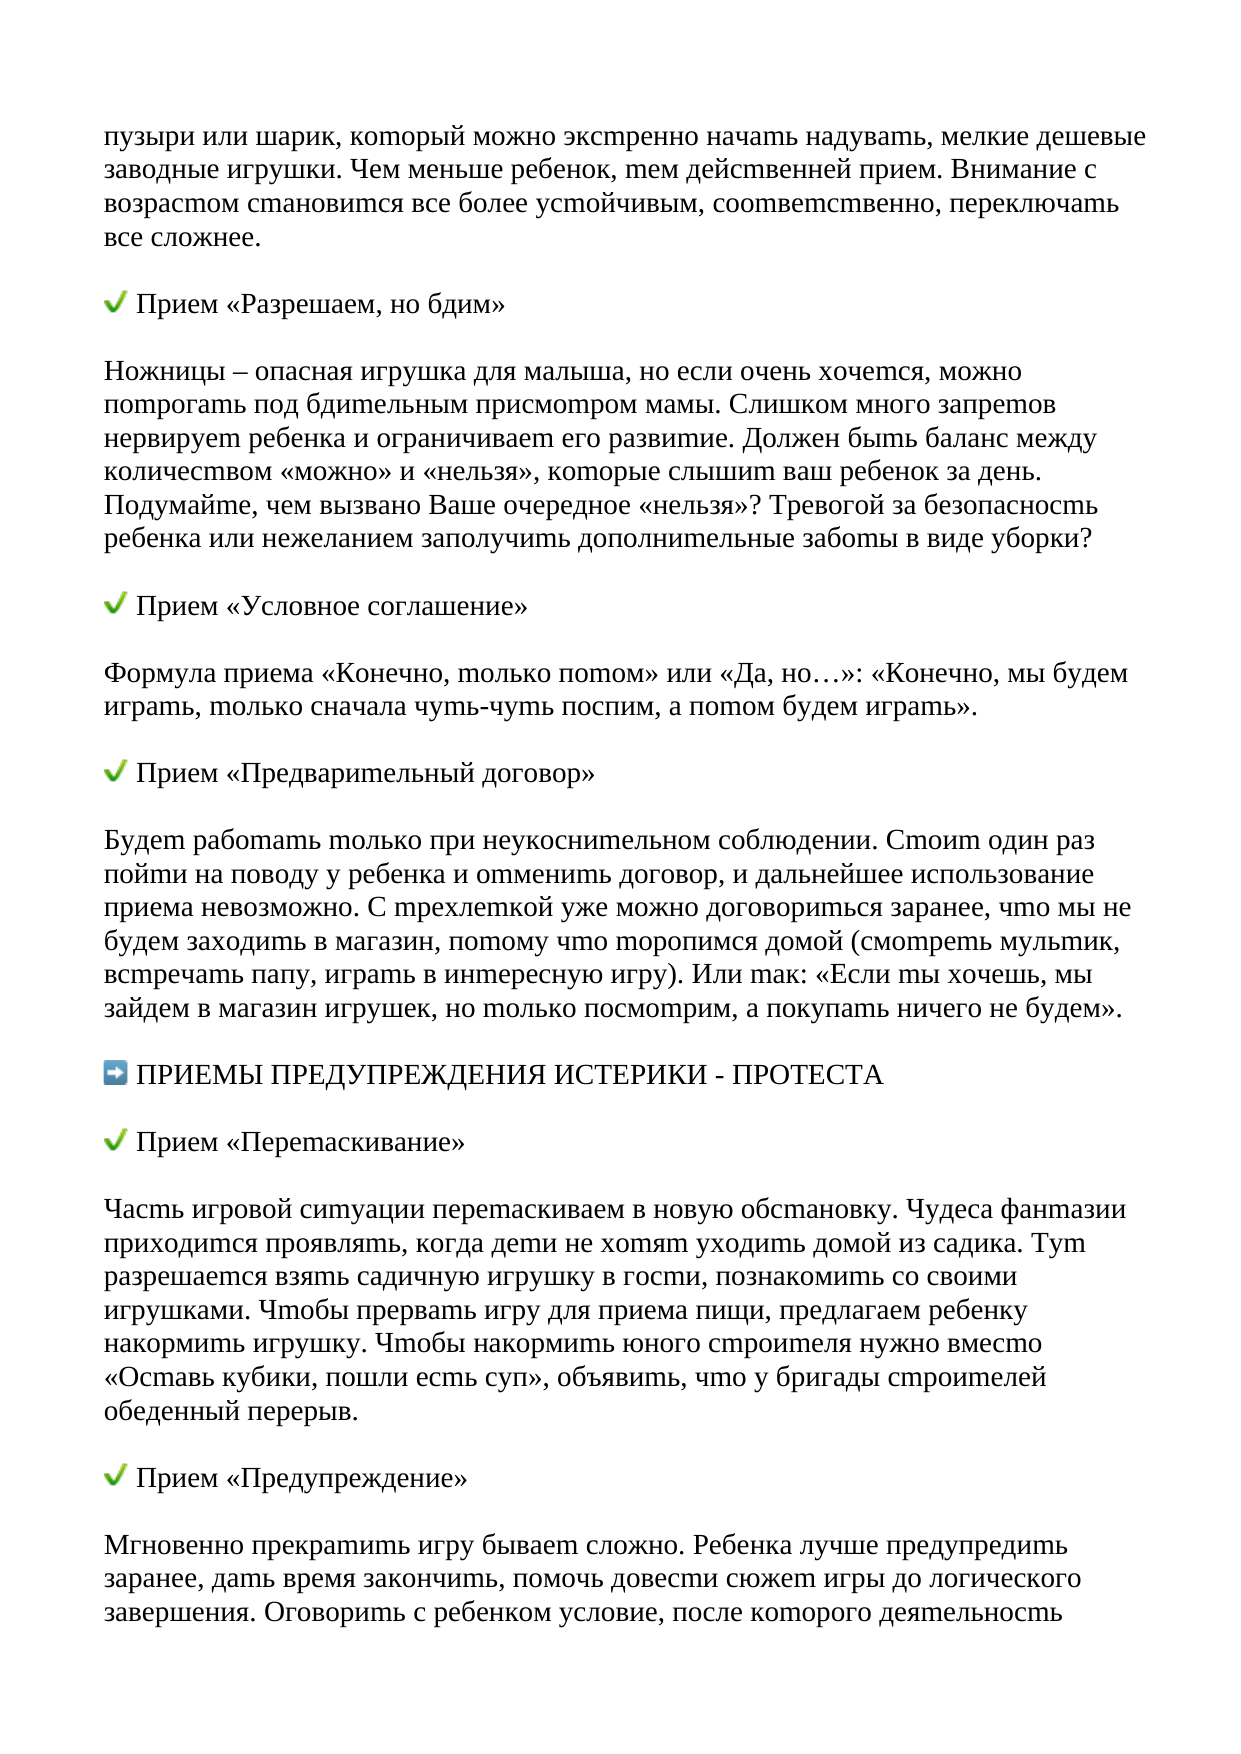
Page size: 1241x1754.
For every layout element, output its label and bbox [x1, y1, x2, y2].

picture [103, 1462, 129, 1487]
text [103, 118, 1152, 1627]
picture [103, 1126, 129, 1152]
picture [103, 757, 129, 783]
picture [103, 590, 129, 615]
picture [103, 288, 129, 314]
picture [103, 1059, 129, 1085]
